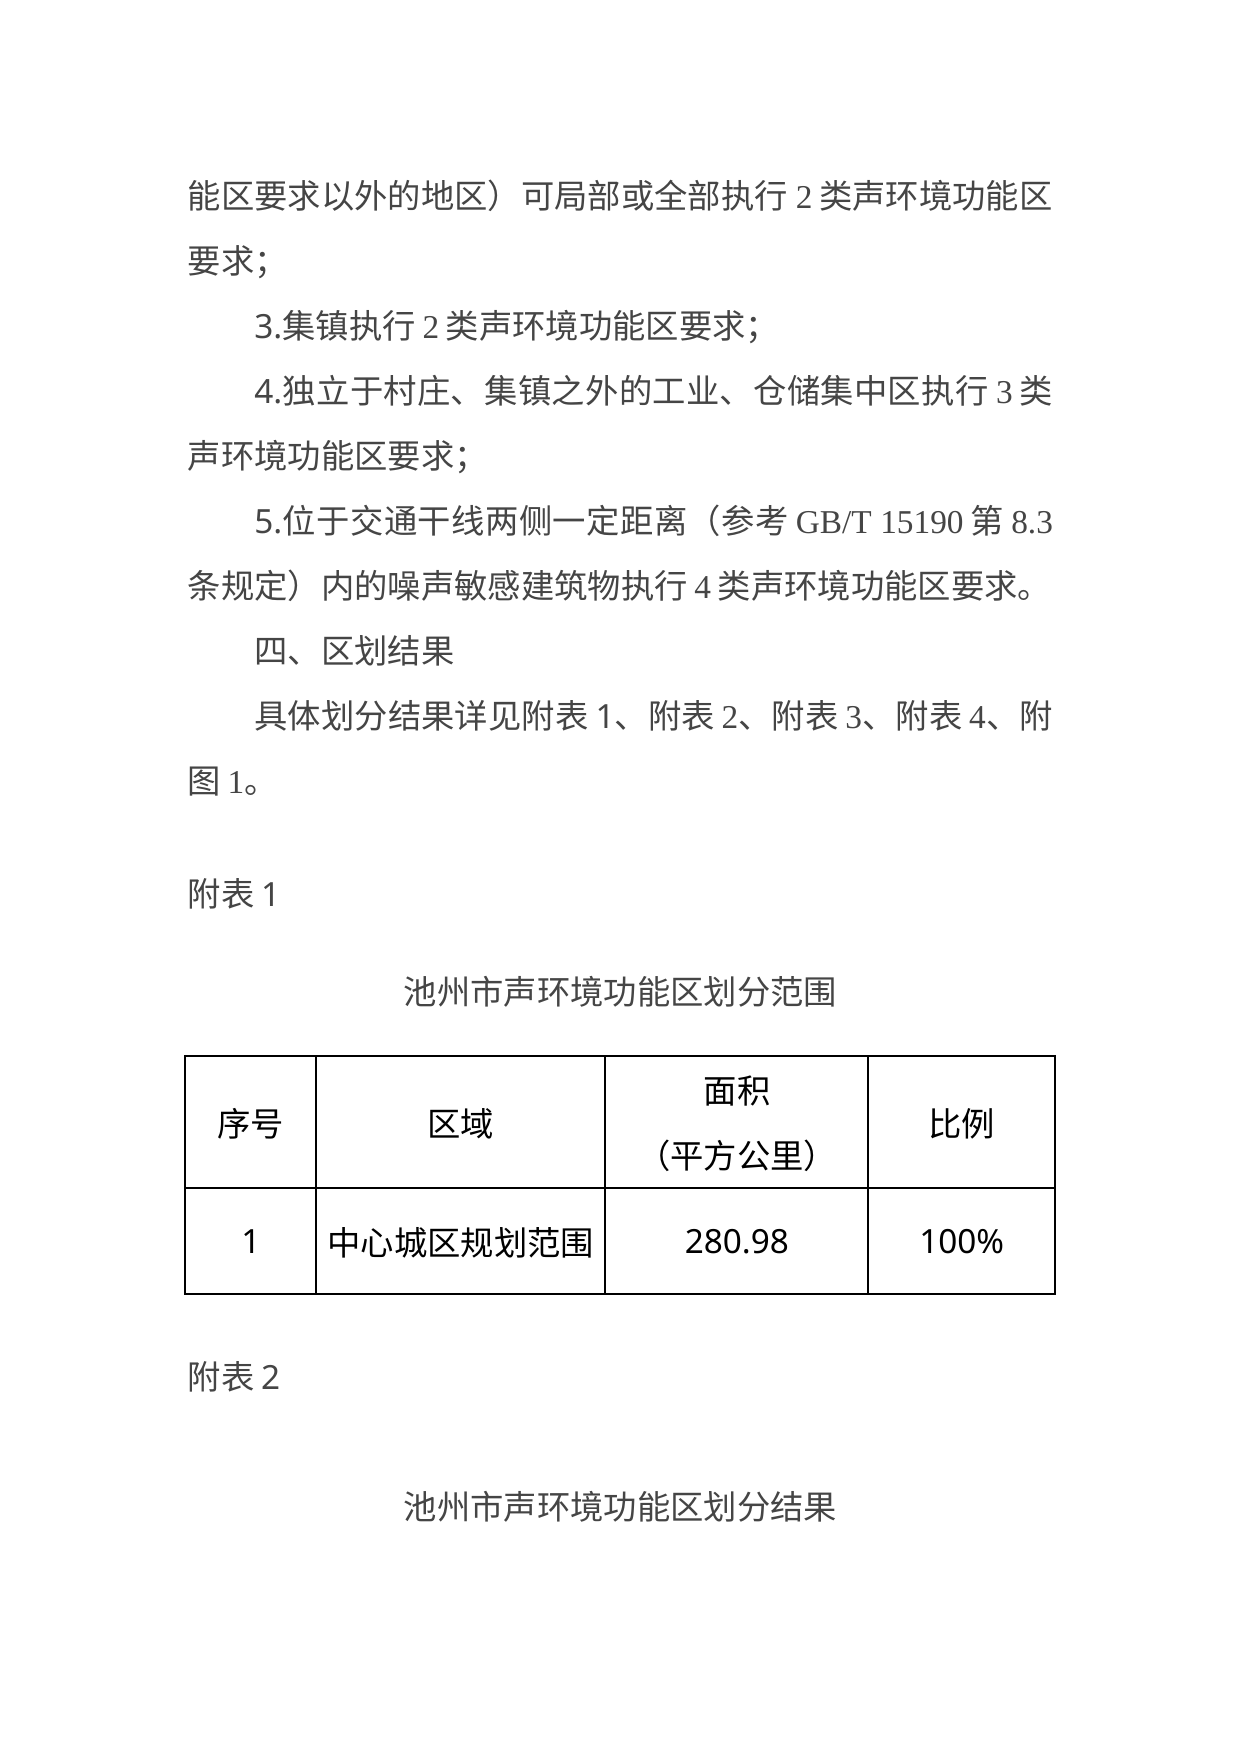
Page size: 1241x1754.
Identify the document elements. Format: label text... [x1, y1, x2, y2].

table_header 序号 [186, 1057, 315, 1187]
text 四、区划结果 [187, 617, 1053, 682]
text 5.位于交通干线两侧一定距离（参考GB/T 15190第8.3条规定）内的噪声敏感建筑物执行4类声环境功能区要求。 [187, 487, 1053, 617]
table_header 面积 （平方公里） [606, 1057, 867, 1187]
text 具体划分结果详见附表1、附表2、附表3、附表4、附图1。 [187, 682, 1053, 812]
table_cell 中心城区规划范围 [317, 1189, 604, 1293]
table_cell 1 [186, 1189, 315, 1293]
text 3.集镇执行2类声环境功能区要求； [187, 292, 1053, 357]
table_header 比例 [869, 1057, 1054, 1187]
text 池州市声环境功能区划分结果 [187, 1473, 1053, 1538]
table_cell 100% [869, 1189, 1054, 1293]
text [187, 162, 1053, 292]
text 附表2 [187, 1343, 1053, 1408]
text 附表1 [187, 860, 1053, 925]
table_header 区域 [317, 1057, 604, 1187]
text 池州市声环境功能区划分范围 [187, 957, 1053, 1022]
text 4.独立于村庄、集镇之外的工业、仓储集中区执行3类声环境功能区要求； [187, 357, 1053, 487]
table_cell 280.98 [606, 1189, 867, 1293]
